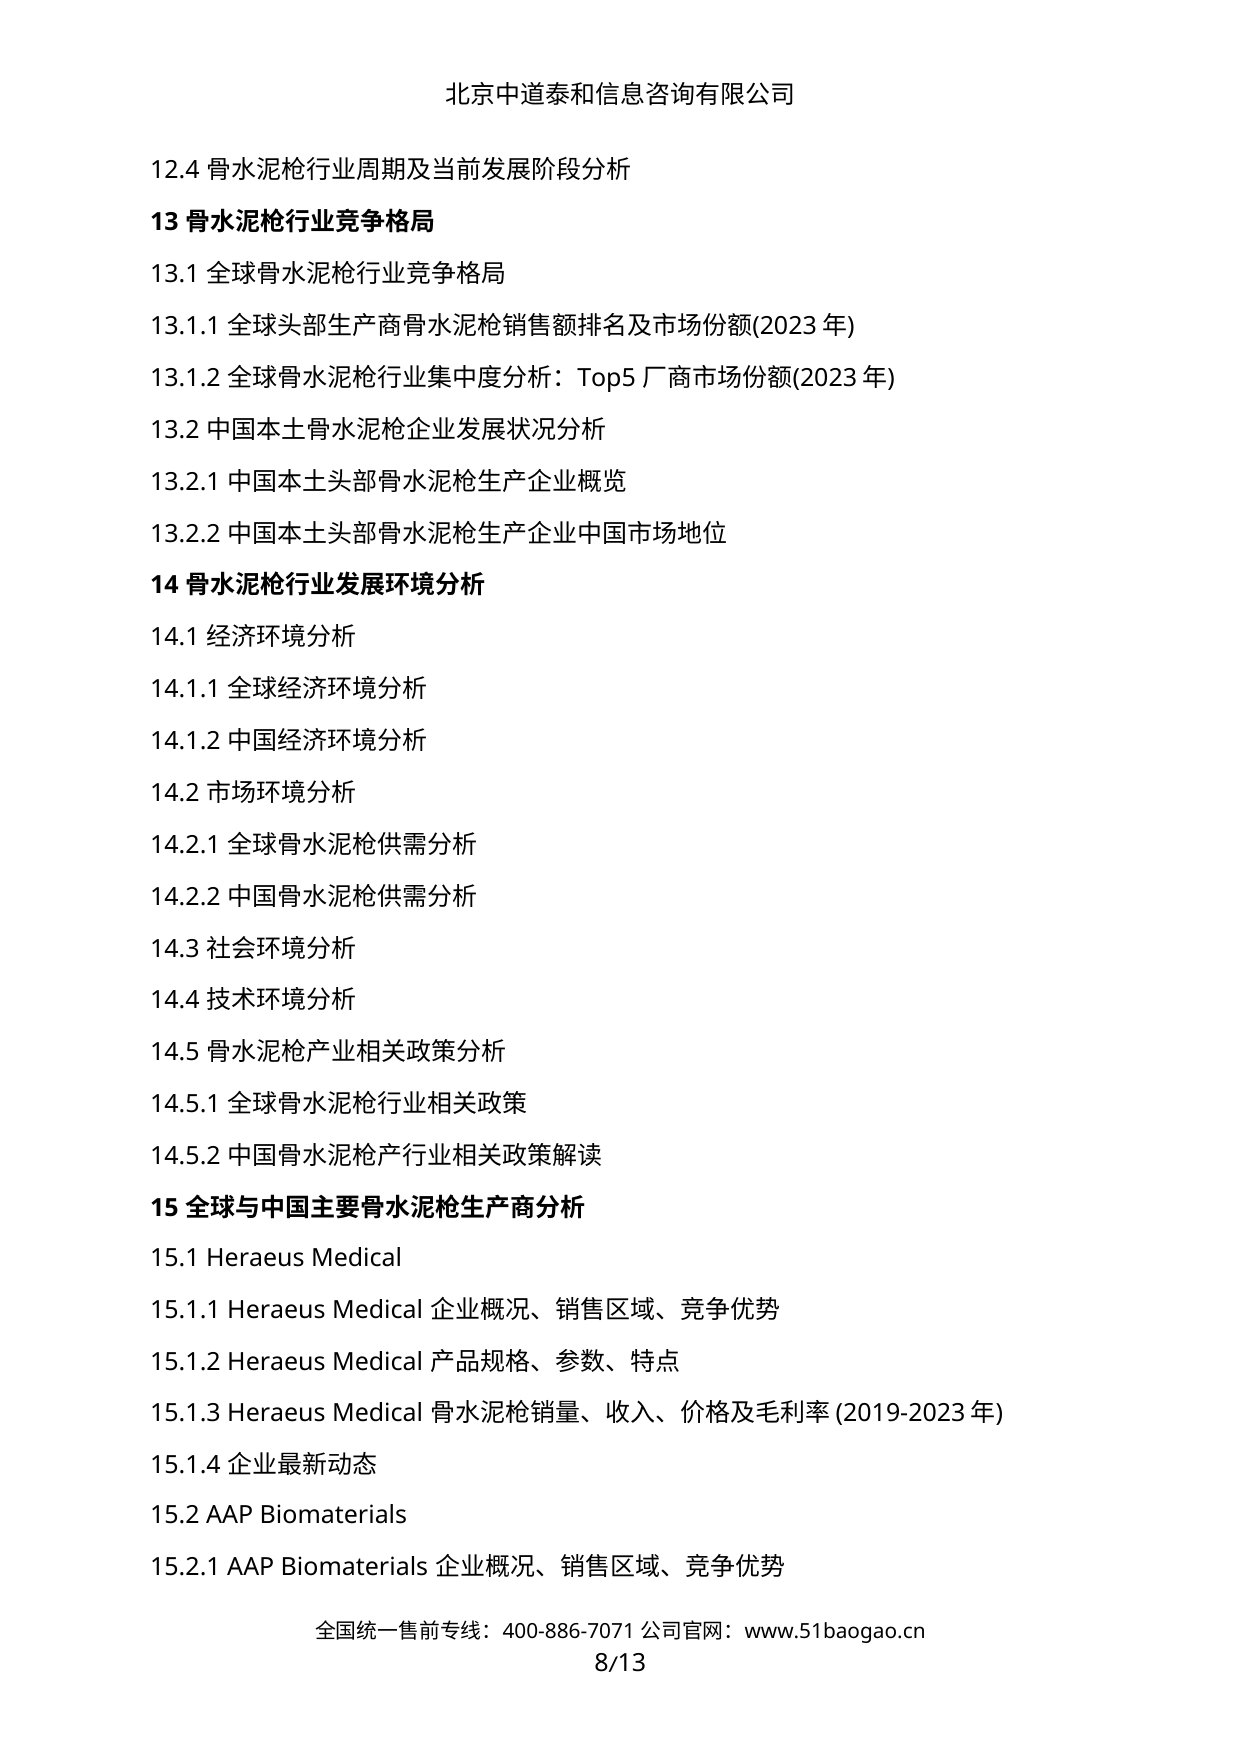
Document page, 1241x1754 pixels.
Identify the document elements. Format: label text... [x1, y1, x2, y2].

text 14.3 社会环境分析 [150, 928, 1090, 964]
text 13.1.2 全球骨水泥枪行业集中度分析：Top5 厂商市场份额(2023年) [150, 357, 1090, 394]
text 13.1.1 全球头部生产商骨水泥枪销售额排名及市场份额(2023年) [150, 306, 1090, 342]
text 14.1 经济环境分析 [150, 617, 1090, 653]
text 15.1.1 Heraeus Medical 企业概况、销售区域、竞争优势 [150, 1289, 1090, 1325]
text 14.2.2 中国骨水泥枪供需分析 [150, 876, 1090, 912]
text 14.5.2 中国骨水泥枪产行业相关政策解读 [150, 1136, 1090, 1172]
text 15.1 Heraeus Medical [150, 1239, 1090, 1273]
text 14.1.2 中国经济环境分析 [150, 721, 1090, 757]
text 13.2 中国本土骨水泥枪企业发展状况分析 [150, 409, 1090, 446]
text 14.1.1 全球经济环境分析 [150, 669, 1090, 705]
text 15.2.1 AAP Biomaterials 企业概况、销售区域、竞争优势 [150, 1546, 1090, 1582]
text 14.2.1 全球骨水泥枪供需分析 [150, 824, 1090, 861]
text 15.2 AAP Biomaterials [150, 1497, 1090, 1531]
text 15.1.2 Heraeus Medical 产品规格、参数、特点 [150, 1341, 1090, 1377]
text 15 全球与中国主要骨水泥枪生产商分析 [150, 1187, 1090, 1224]
text 12.4 骨水泥枪行业周期及当前发展阶段分析 [150, 150, 1090, 186]
text 14.5.1 全球骨水泥枪行业相关政策 [150, 1084, 1090, 1120]
text 13.2.1 中国本土头部骨水泥枪生产企业概览 [150, 461, 1090, 497]
text 15.1.3 Heraeus Medical 骨水泥枪销量、收入、价格及毛利率 (2019-2023年) [150, 1393, 1090, 1429]
text 14.4 技术环境分析 [150, 980, 1090, 1016]
text 14 骨水泥枪行业发展环境分析 [150, 565, 1090, 601]
text 13.1 全球骨水泥枪行业竞争格局 [150, 254, 1090, 290]
text 14.2 市场环境分析 [150, 772, 1090, 809]
text 13 骨水泥枪行业竞争格局 [150, 202, 1090, 238]
text 13.2.2 中国本土头部骨水泥枪生产企业中国市场地位 [150, 513, 1090, 549]
text 14.5 骨水泥枪产业相关政策分析 [150, 1032, 1090, 1068]
text 15.1.4 企业最新动态 [150, 1445, 1090, 1481]
